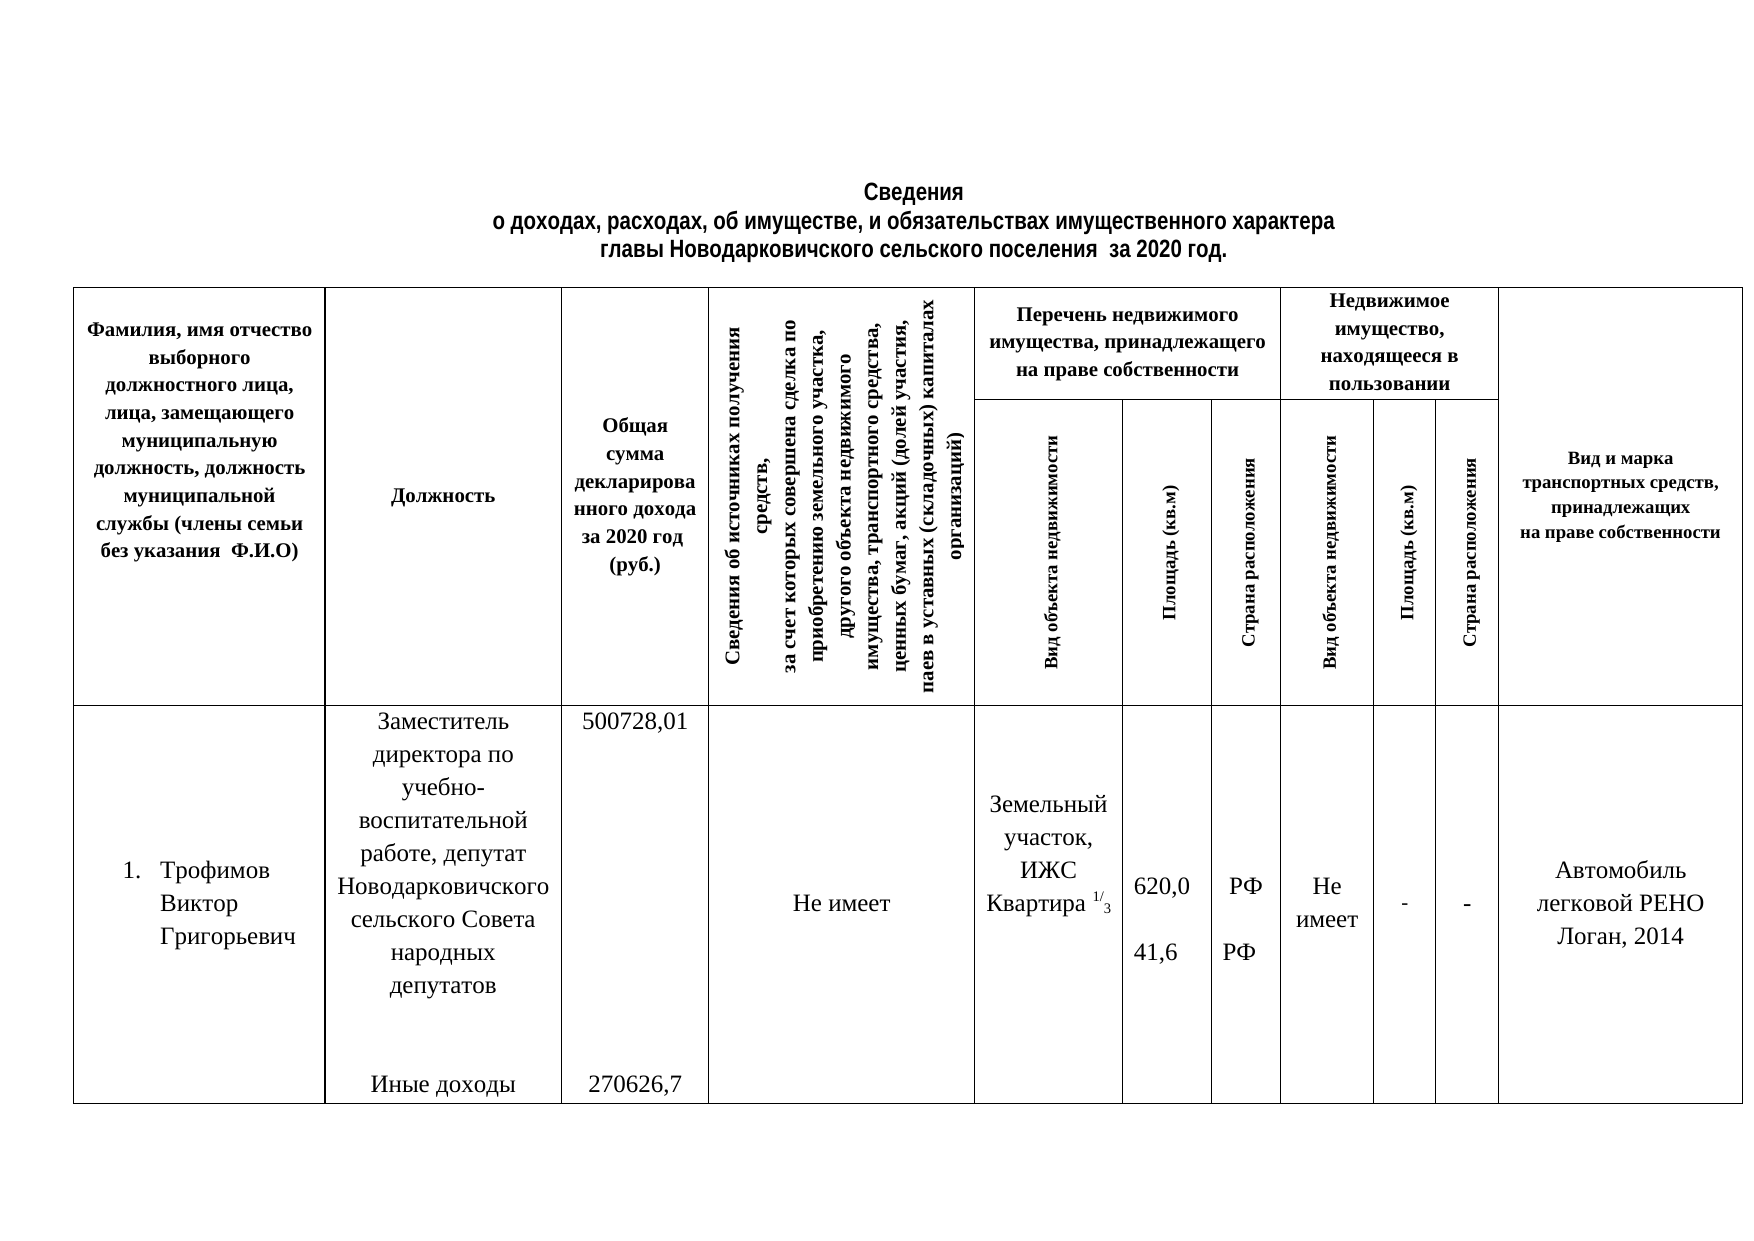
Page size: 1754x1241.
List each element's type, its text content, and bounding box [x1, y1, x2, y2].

table_header Сведения об источниках получения средств, за счет которых совершена сделка по приобретению земельного участка, другого объекта недвижимого имущества, транспортного средства, ценных бумаг, акций (долей участия, паев в уставных (складочных) капиталах организаций) [709, 288, 974, 705]
table_cell Трофимов Виктор Григорьевич [74, 706, 324, 1102]
table_cell Вид объекта недвижимости [1281, 400, 1373, 705]
text главы Новодарковичского сельского поселения за 2020 год. [118, 234, 1636, 263]
table_header Вид и марка транспортных средств, принадлежащих на праве собственности [1499, 288, 1742, 705]
table_cell Не имеет [1281, 706, 1373, 1102]
table_cell Страна расположения [1436, 400, 1498, 705]
table_header Общая сумма декларированного дохода за 2020 год (руб.) [562, 288, 708, 705]
text о доходах, расходах, об имуществе, и обязательствах имущественного характера [118, 206, 1636, 234]
text Сведения [118, 177, 1636, 206]
table_header Недвижимое имущество, находящееся в пользовании [1281, 288, 1498, 399]
table_cell Вид объекта недвижимости [975, 400, 1122, 705]
table_header Фамилия, имя отчество выборного должностного лица, лица, замещающего муниципальную должность, должность муниципальной службы (члены семьи без указания Ф.И.О) [74, 288, 324, 705]
table_cell - [1436, 706, 1498, 1102]
table_cell - [1374, 706, 1435, 1102]
table_cell Площадь (кв.м) [1374, 400, 1435, 705]
table_cell РФ РФ [1212, 706, 1280, 1102]
table_cell Страна расположения [1212, 400, 1280, 705]
table_cell 620,0 41,6 [1123, 706, 1211, 1102]
table_cell Автомобиль легковой РЕНО Логан, 2014 [1499, 706, 1742, 1102]
table_header Перечень недвижимого имущества, принадлежащего на праве собственности [975, 288, 1280, 399]
table_cell Не имеет [709, 706, 974, 1102]
table_cell 500728,01 270626,7 [562, 706, 708, 1102]
table_cell Заместитель директора по учебно-воспитательной работе, депутат Новодарковичского сельского Совета народных депутатов Иные доходы [326, 706, 561, 1102]
table_header Должность [326, 288, 561, 705]
table_cell Земельный участок, ИЖС Квартира 1/3 [975, 706, 1122, 1102]
table_cell Площадь (кв.м) [1123, 400, 1211, 705]
